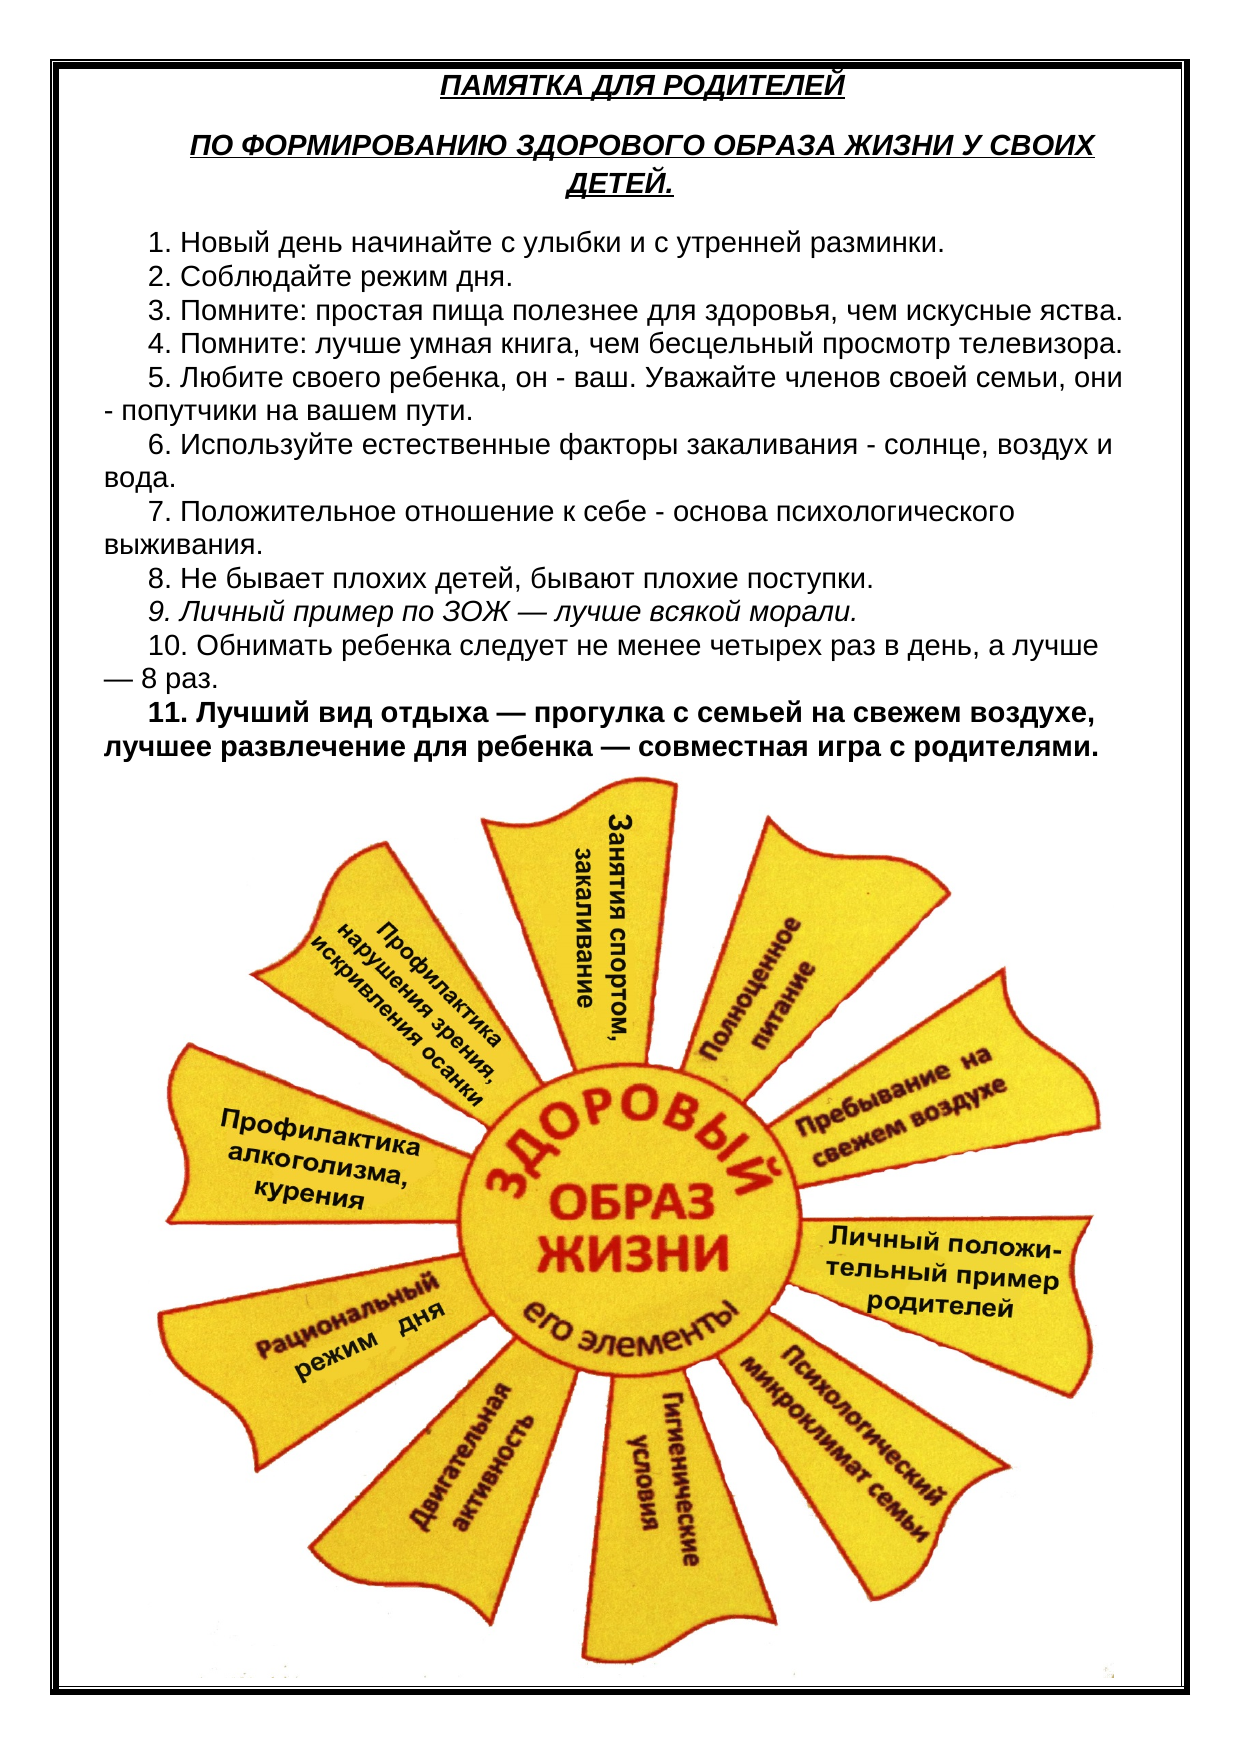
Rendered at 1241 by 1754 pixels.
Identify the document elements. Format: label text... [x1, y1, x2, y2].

text 10. Обнимать ребенка следует не менее четырех раз в день, а лучше — 8 раз. [103, 628, 1137, 695]
text 5. Любите своего ребенка, он - ваш. Уважайте членов своей семьи, они - попутчики на вашем пути. [103, 359, 1137, 427]
text 2. Соблюдайте режим дня. [103, 259, 1137, 292]
text 3. Помните: простая пища полезнее для здоровья, чем искусные яства. [103, 292, 1137, 326]
text 8. Не бывает плохих детей, бывают плохие поступки. [103, 561, 1137, 594]
text ПАМЯТКА ДЛЯ РОДИТЕЛЕЙ [103, 69, 1137, 102]
text 6. Используйте естественные факторы закаливания - солнце, воздух и вода. [103, 427, 1137, 494]
text 9. Личный пример по ЗОЖ — лучше всякой морали. [103, 594, 1137, 628]
text 11. Лучший вид отдыха — прогулка с семьей на свежем воздухе, лучшее развлечение для ребенка — совместная игра с родителями. [103, 695, 1137, 762]
text 7. Положительное отношение к себе - основа психологического выживания. [103, 494, 1137, 561]
text 4. Помните: лучше умная книга, чем бесцельный просмотр телевизора. [103, 326, 1137, 359]
text 1. Новый день начинайте с улыбки и с утренней разминки. [103, 225, 1137, 259]
text ПО ФОРМИРОВАНИЮ ЗДОРОВОГО ОБРАЗА ЖИЗНИ У СВОИХ ДЕТЕЙ. [103, 127, 1137, 199]
picture [147, 762, 1114, 1678]
